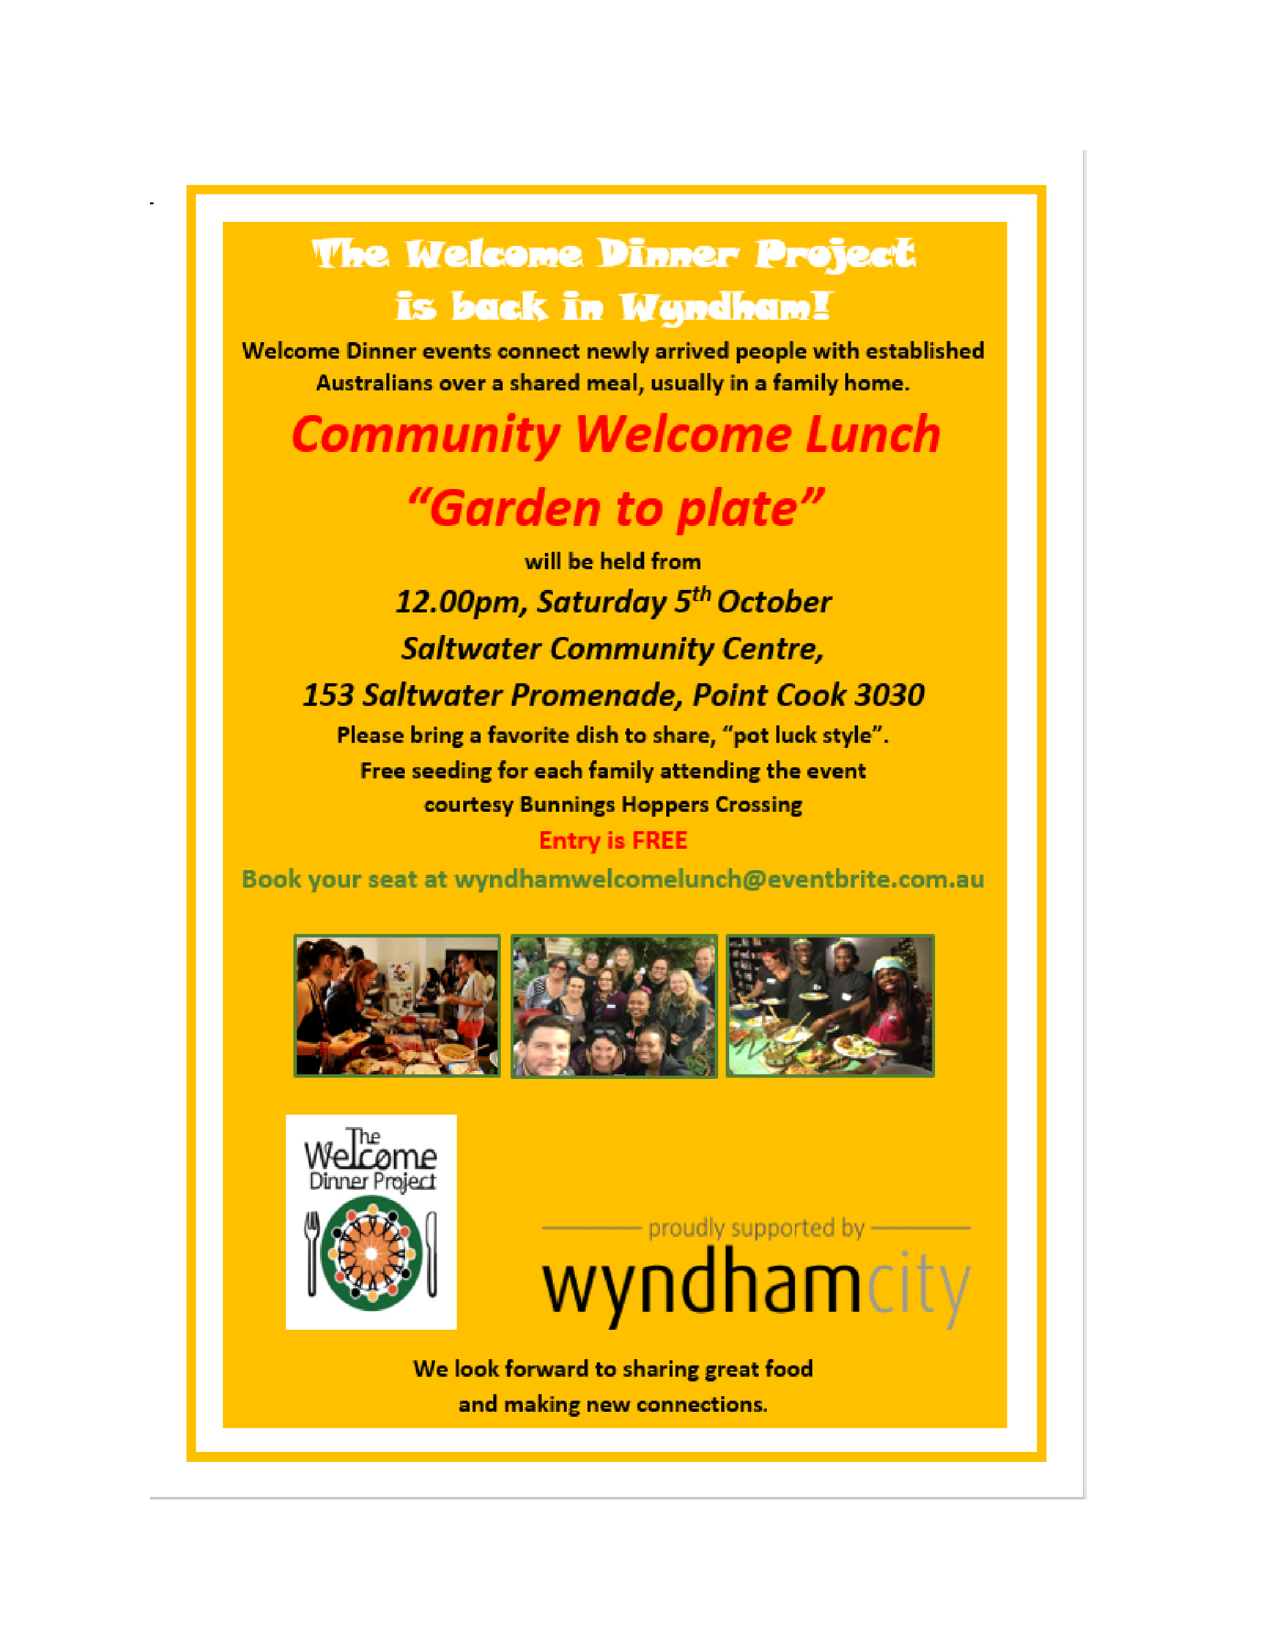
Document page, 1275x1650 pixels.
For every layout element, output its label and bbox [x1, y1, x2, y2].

picture [150, 150, 1087, 1500]
